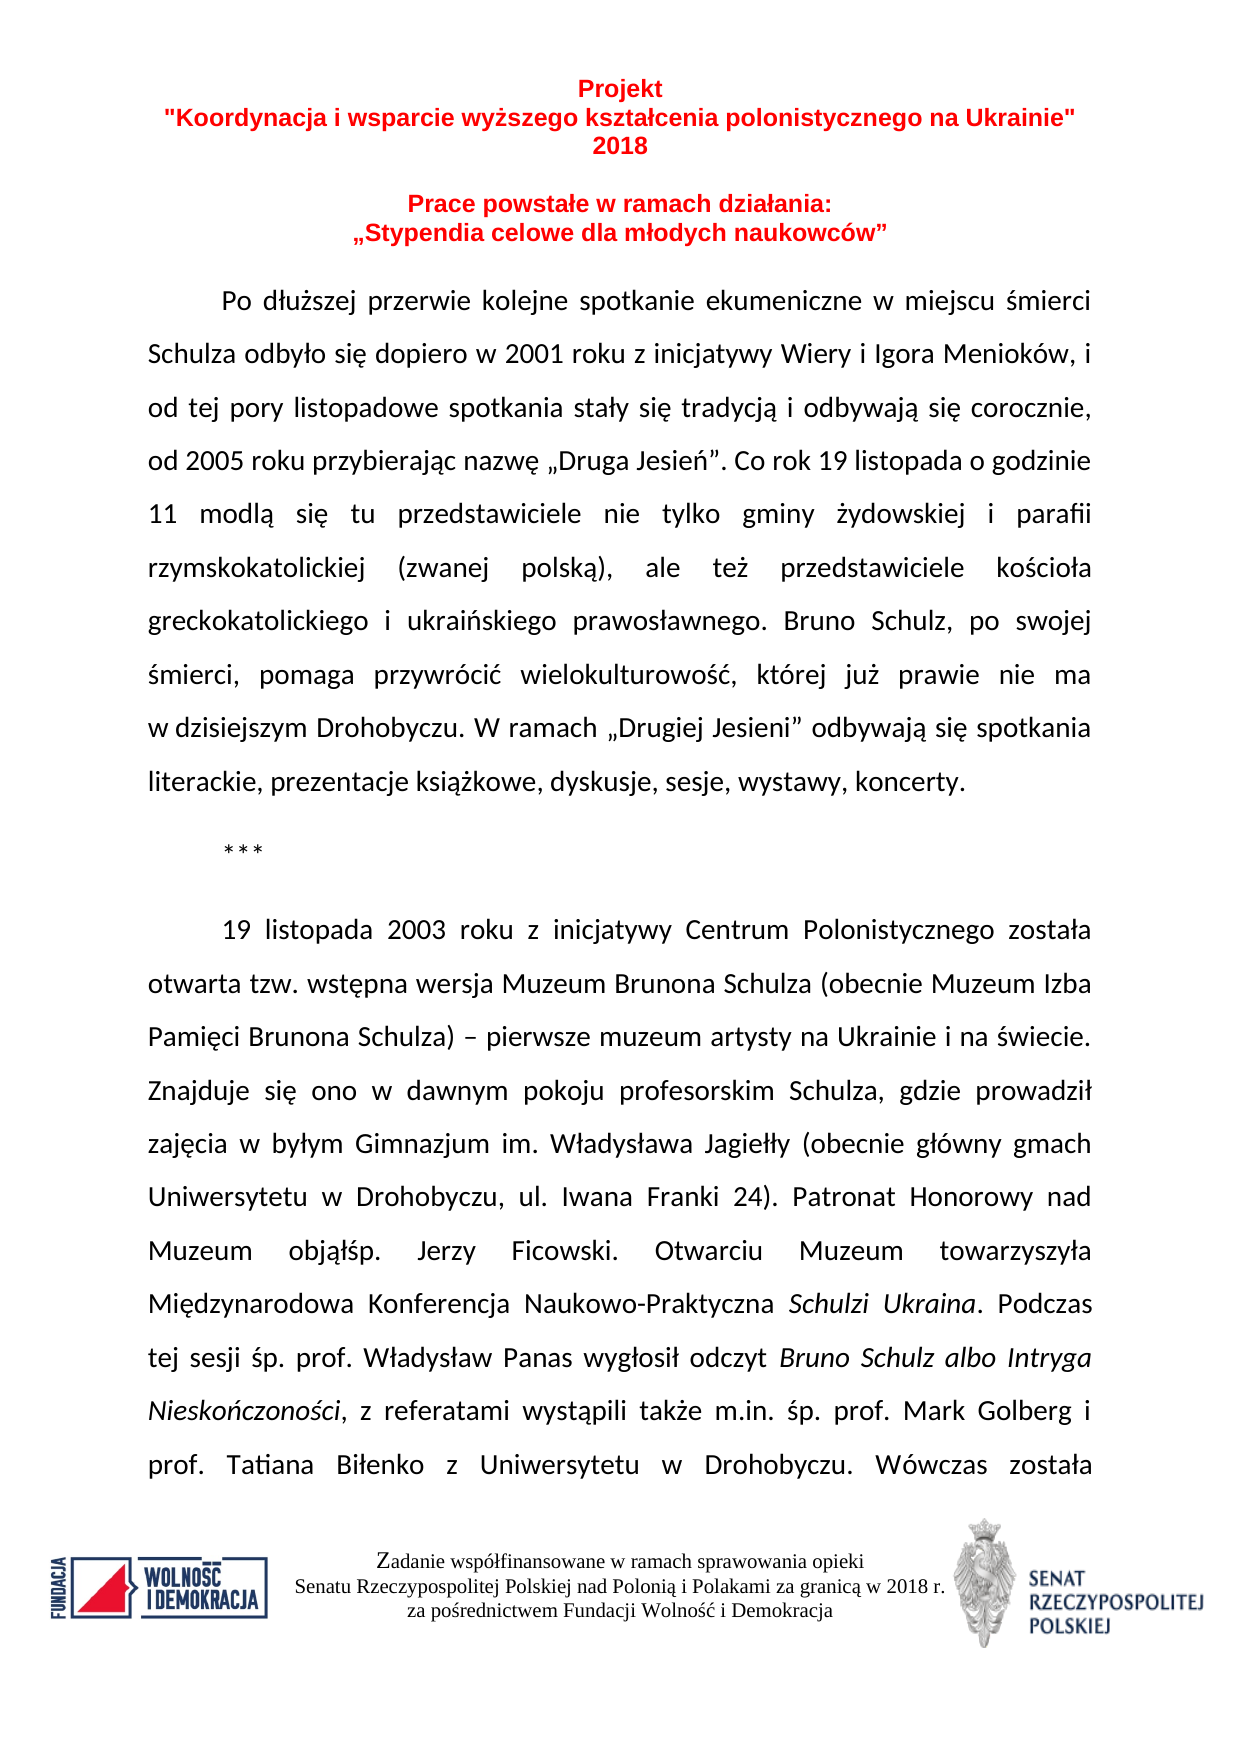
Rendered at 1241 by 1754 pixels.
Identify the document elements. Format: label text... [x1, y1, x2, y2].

picture [916, 1486, 1241, 1679]
picture [48, 1555, 270, 1620]
text *** [148, 837, 1093, 873]
text Po dłuższej przerwie kolejne spotkanie ekumeniczne w miejscu śmierci Schulza odbyło się dopiero w 2001 roku z inicjatywy Wiery i Igora Menioków, i od tej pory listopadowe spotkania stały się tradycją i odbywają się corocznie, od 2005 roku przybierając nazwę „Druga Jesień”. Co rok 19 listopada o godzinie 11 modlą się tu przedstawiciele nie tylko gminy żydowskiej i parafii rzymskokatolickiej (zwanej polską), ale też przedstawiciele kościoła greckokatolickiego i ukraińskiego prawosławnego. Bruno Schulz, po swojej śmierci, pomaga przywrócić wielokulturowość, której już prawie nie ma w dzisiejszym Drohobyczu. W ramach „Drugiej Jesieni” odbywają się spotkania literackie, prezentacje książkowe, dyskusje, sesje, wystawy, koncerty. [148, 282, 1093, 798]
